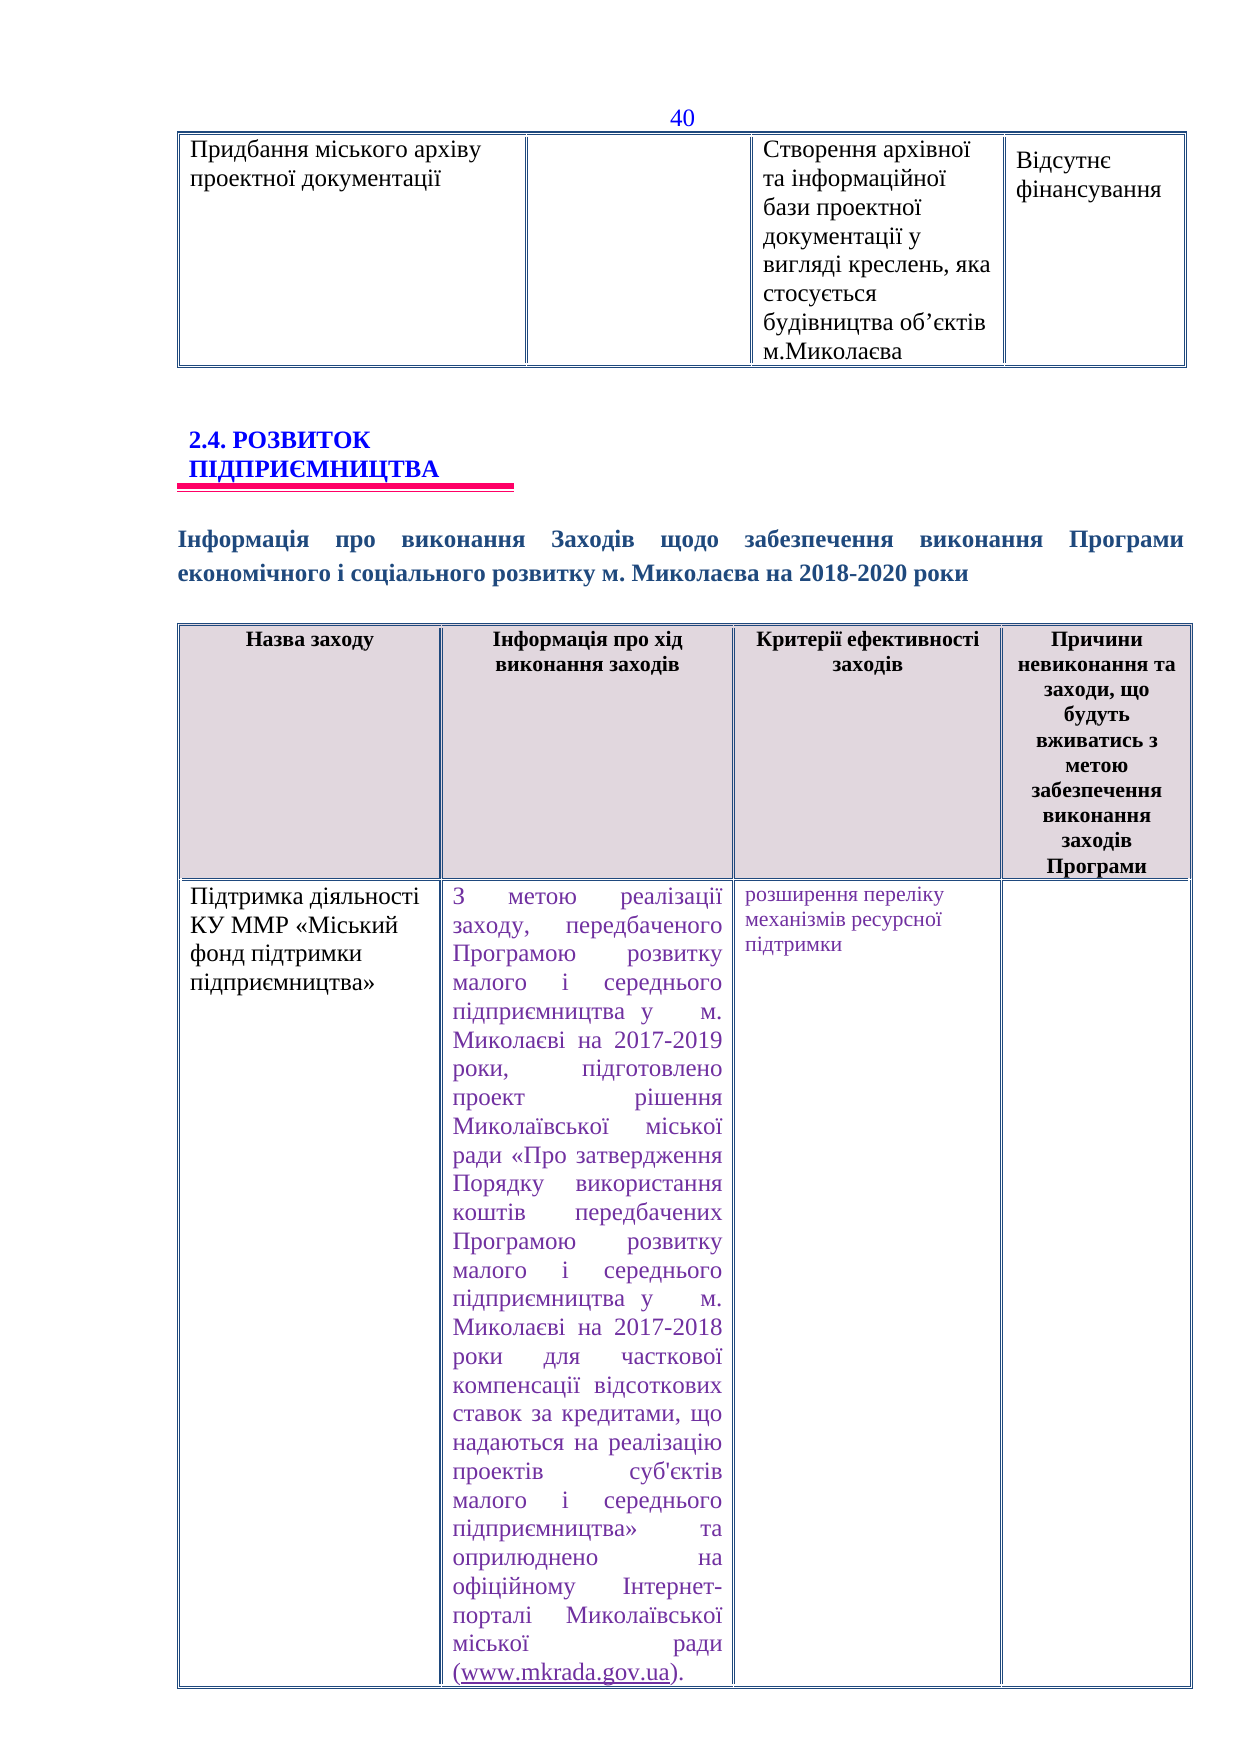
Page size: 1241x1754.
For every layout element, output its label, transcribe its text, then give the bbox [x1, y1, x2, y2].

text Інформація про виконання Заходів щодо забезпечення виконання Програми економічного і соціального розвитку м. Миколаєва на 2018-2020 роки [177, 521, 1185, 589]
table_cell Створення архівної та інформаційної бази проектної документації у вигляді креслень, яка стосується будівництва об’єктів м.Миколаєва [752, 135, 1004, 364]
table_header Причини невиконання та заходи, що будуть вживатись з метою забезпечення виконання заходів Програми [1002, 626, 1190, 878]
table_header Критерії ефективності заходів [734, 624, 1002, 878]
table_cell [526, 133, 752, 364]
table_cell З метою реалізації заходу, передбаченого Програмою розвитку малого і середнього підприємництва у м. Миколаєві на 2017-2019 роки, підготовлено проект рішення Миколаївської міської ради «Про затвердження Порядку використання коштів передбачених Програмою розвитку малого і середнього підприємництва у м. Миколаєві на 2017-2018 роки для часткової компенсації відсоткових ставок за кредитами, що надаються на реалізацію проектів суб'єктів малого і середнього підприємництва» та оприлюднено на офіційному Інтернет-порталі Миколаївської міської ради (www.mkrada.gov.ua). [441, 878, 734, 1686]
table_cell Придбання міського архіву проектної документації [180, 135, 526, 364]
table_cell [1002, 878, 1192, 1686]
table_header 2.4. РОЗВИТОК ПІДПРИЄМНИЦТВА [177, 425, 513, 483]
table_header Назва заходу [180, 626, 441, 878]
table_cell розширення переліку механізмів ресурсної підтримки [734, 878, 1002, 1686]
table_header Інформація про хід виконання заходів [441, 624, 734, 878]
table_cell Підтримка діяльності КУ ММР «Міський фонд підтримки підприємництва» [179, 878, 441, 1686]
table_cell Відсутнє фінансування [1005, 135, 1184, 364]
